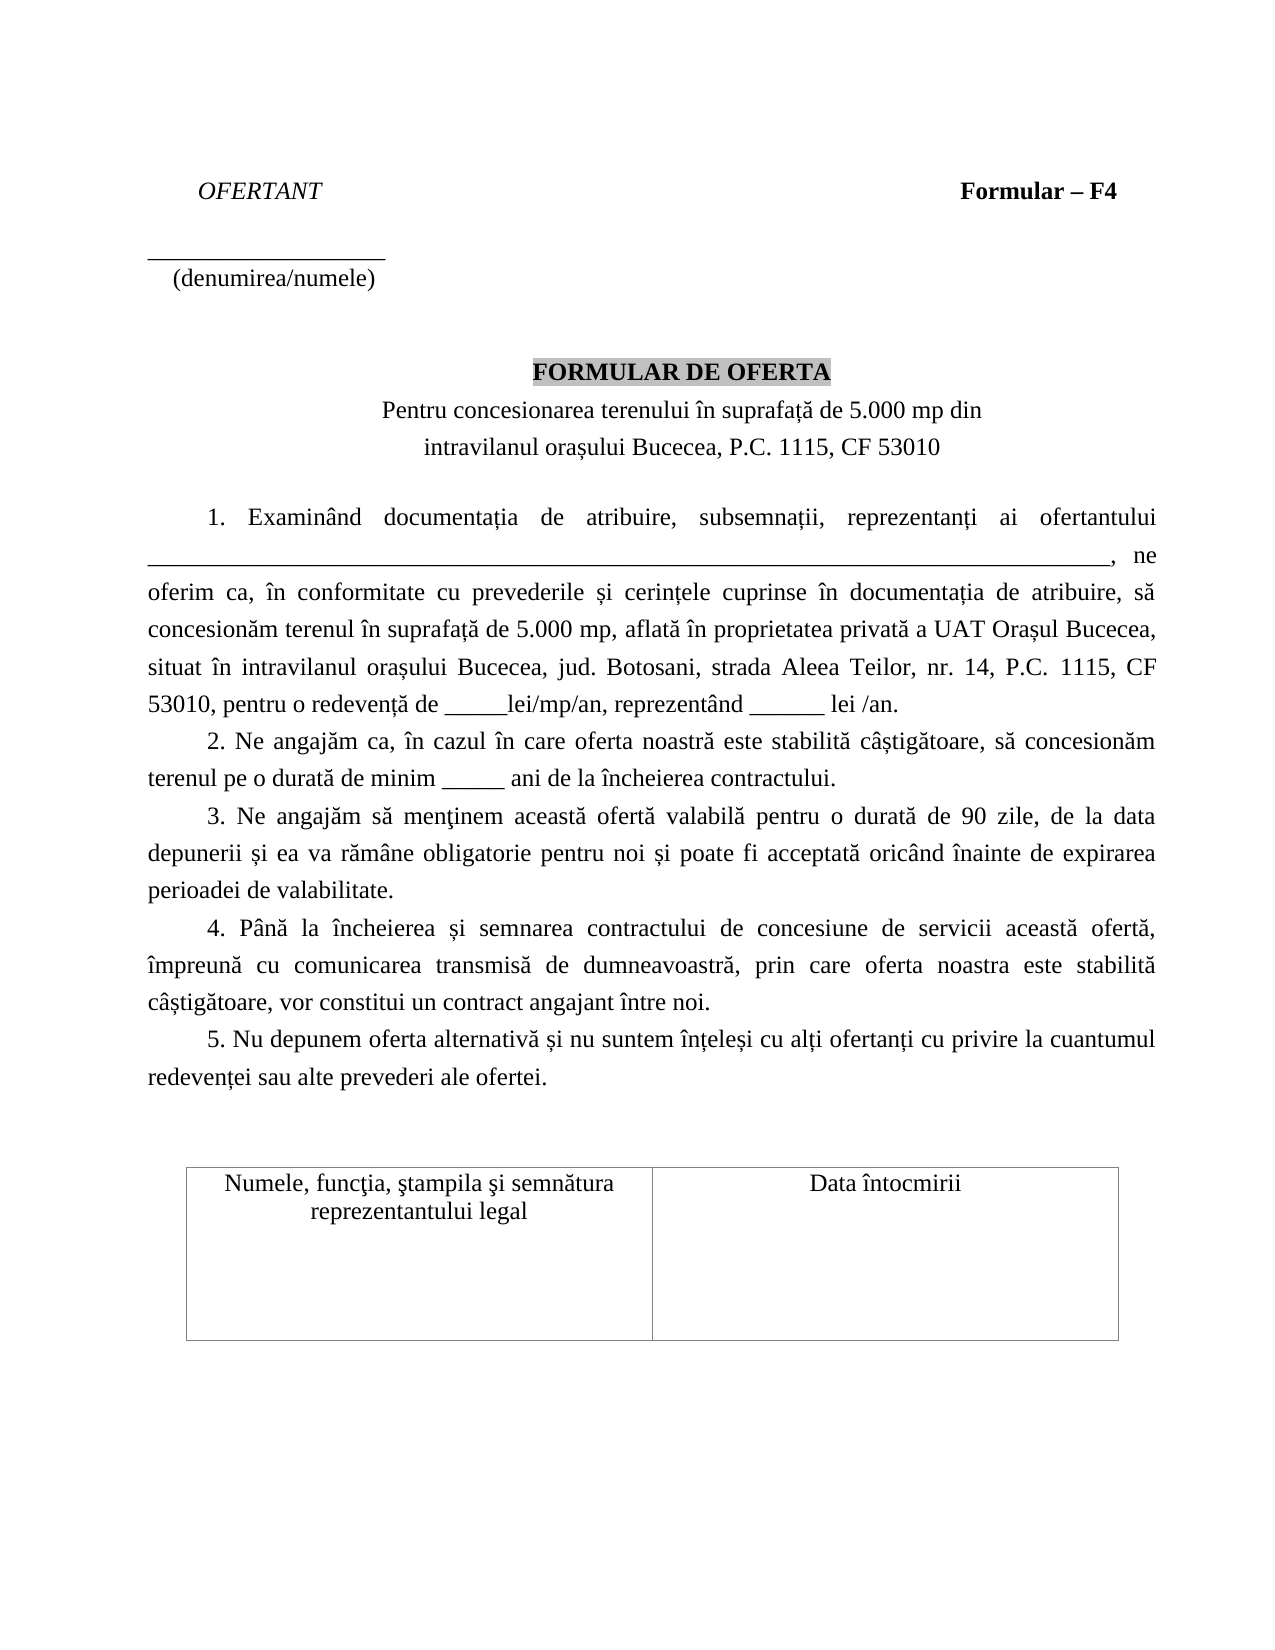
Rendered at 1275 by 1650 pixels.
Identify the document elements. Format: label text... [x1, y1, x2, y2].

text ___________________ [148, 234, 1157, 263]
text FORMULAR DE OFERTA [148, 357, 1157, 386]
table_header Data întocmirii [653, 1168, 1118, 1340]
table_header Numele, funcţia, ştampila şi semnătura reprezentantului legal [187, 1168, 652, 1340]
text OFERTANT Formular – F4 [148, 176, 1157, 205]
text (denumirea/numele) [148, 263, 1157, 291]
text 3. Ne angajăm să menţinem această ofertă valabilă pentru o durată de 90 zile, de la data depunerii și ea va rămâne obligatorie pentru noi și poate fi acceptată oricând înainte de expirarea perioadei de valabilitate. [148, 801, 1157, 904]
text 4. Până la încheierea și semnarea contractului de concesiune de servicii această ofertă, împreună cu comunicarea transmisă de dumneavoastră, prin care oferta noastra este stabilită câștigătoare, vor constitui un contract angajant între noi. [148, 913, 1157, 1016]
text 2. Ne angajăm ca, în cazul în care oferta noastră este stabilită câștigătoare, să concesionăm terenul pe o durată de minim _____ ani de la încheierea contractului. [148, 726, 1157, 792]
text 1. Examinând documentația de atribuire, subsemnații, reprezentanți ai ofertantului _____________________________________________________________________________, ne oferim ca, în conformitate cu prevederile și cerințele cuprinse în documentația de atribuire, să concesionăm terenul în suprafață de 5.000 mp, aflată în proprietatea privată a UAT Orașul Bucecea, situat în intravilanul orașului Bucecea, jud. Botosani, strada Aleea Teilor, nr. 14, P.C. 1115, CF 53010, pentru o redevență de _____lei/mp/an, reprezentând ______ lei /an. [148, 502, 1157, 718]
text 5. Nu depunem oferta alternativă și nu suntem înțeleși cu alți ofertanți cu privire la cuantumul redevenței sau alte prevederi ale ofertei. [148, 1024, 1157, 1091]
text intravilanul orașului Bucecea, P.C. 1115, CF 53010 [148, 432, 1157, 461]
text Pentru concesionarea terenului în suprafață de 5.000 mp din [148, 395, 1157, 423]
